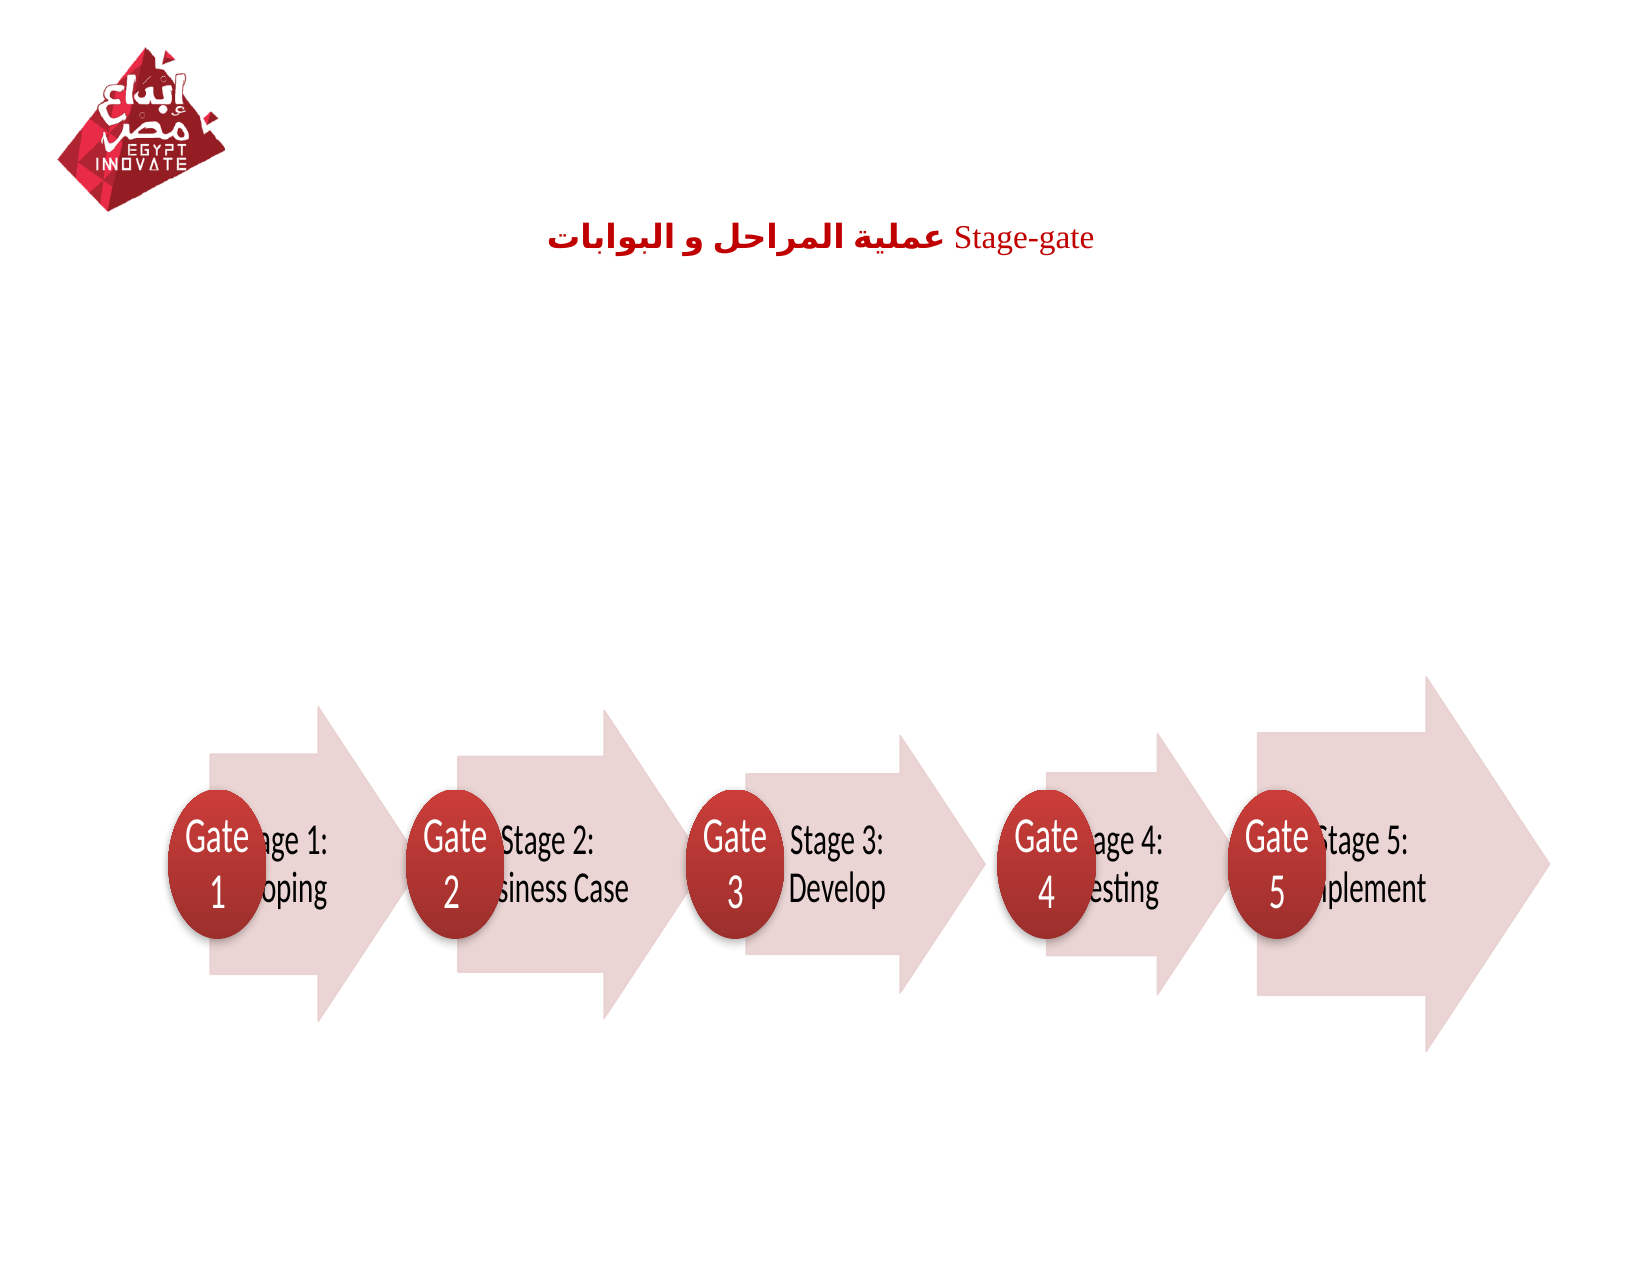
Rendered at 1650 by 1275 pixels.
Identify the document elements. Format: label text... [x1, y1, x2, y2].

picture [57, 47, 225, 212]
text Stage-gate عملية المراحل و البوابات [150, 150, 1500, 255]
